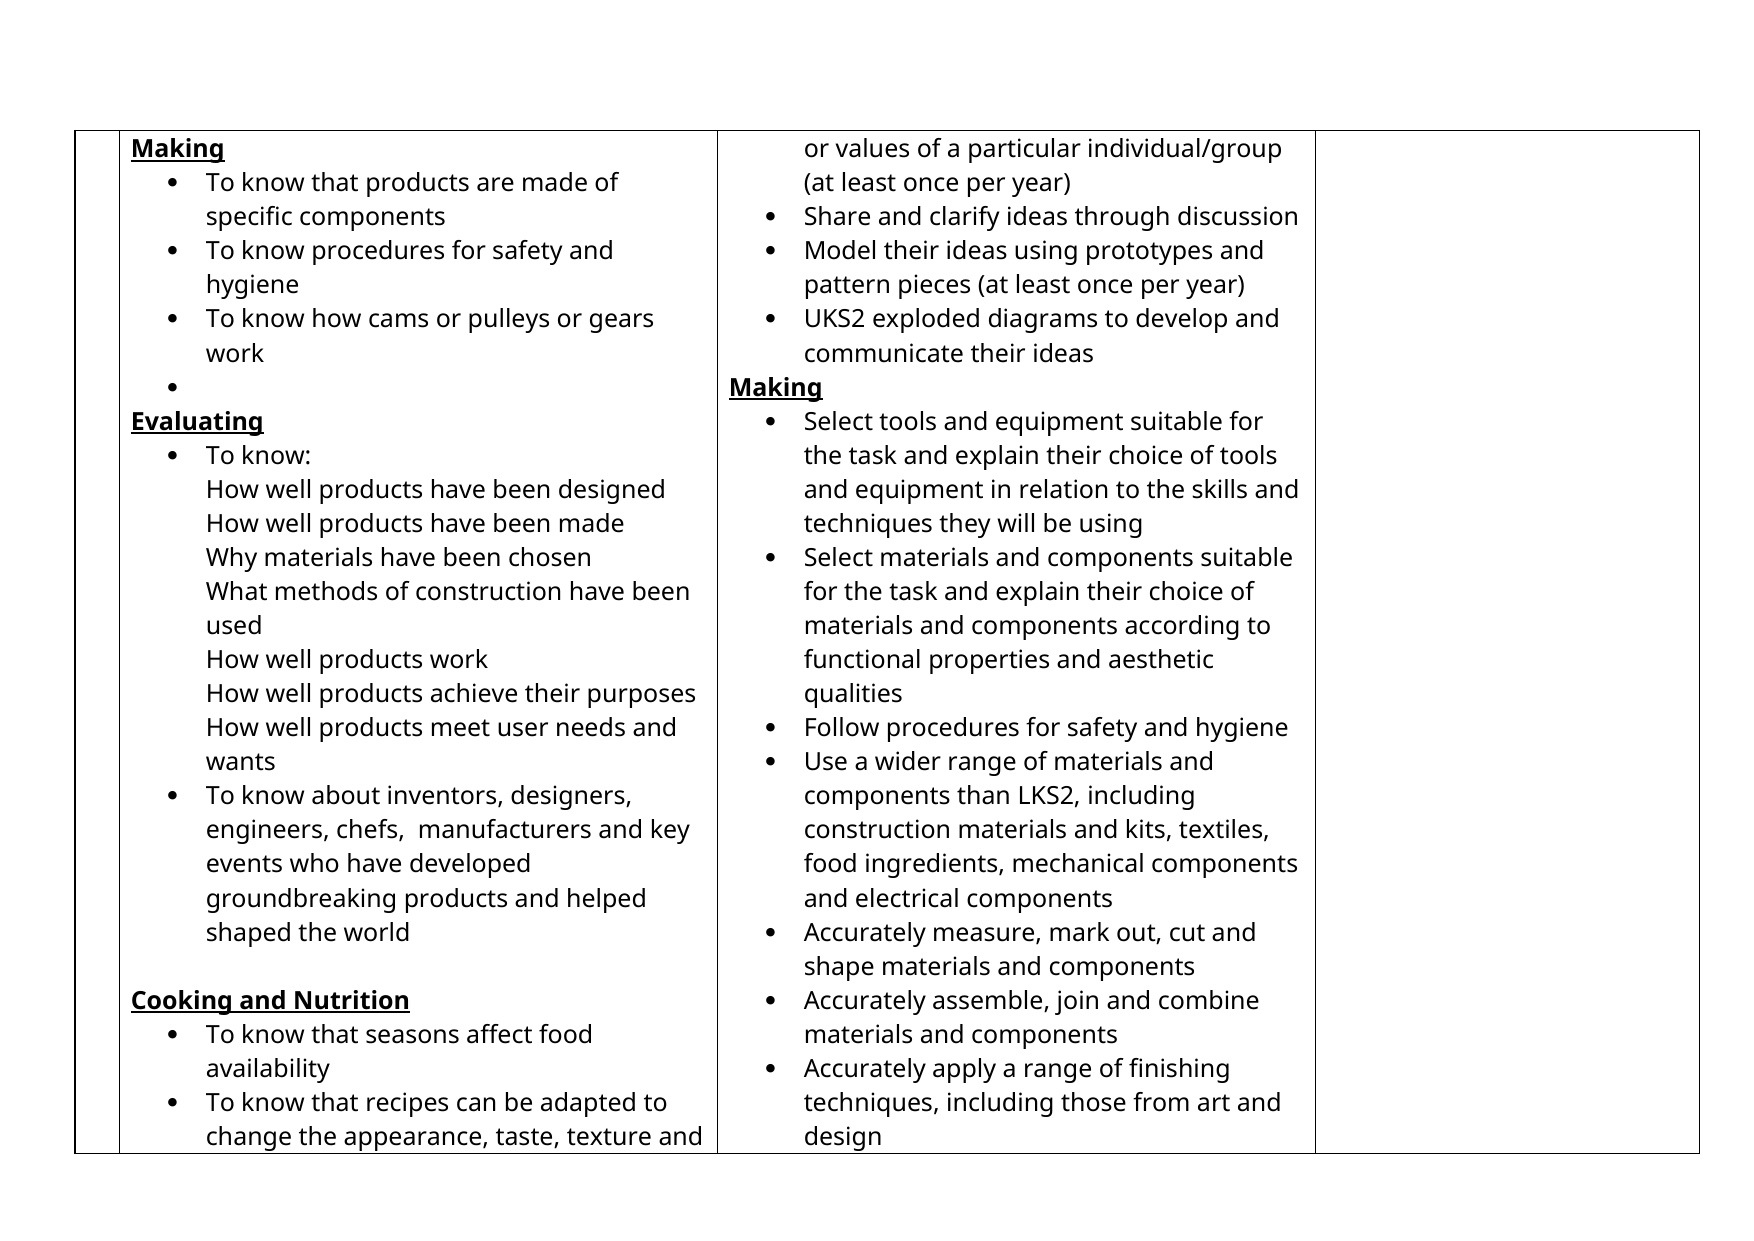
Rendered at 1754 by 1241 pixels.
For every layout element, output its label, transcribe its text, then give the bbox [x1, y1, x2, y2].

table_cell [1316, 131, 1699, 1153]
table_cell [718, 131, 1315, 1153]
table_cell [120, 131, 717, 1153]
table_cell C [76, 131, 119, 1153]
